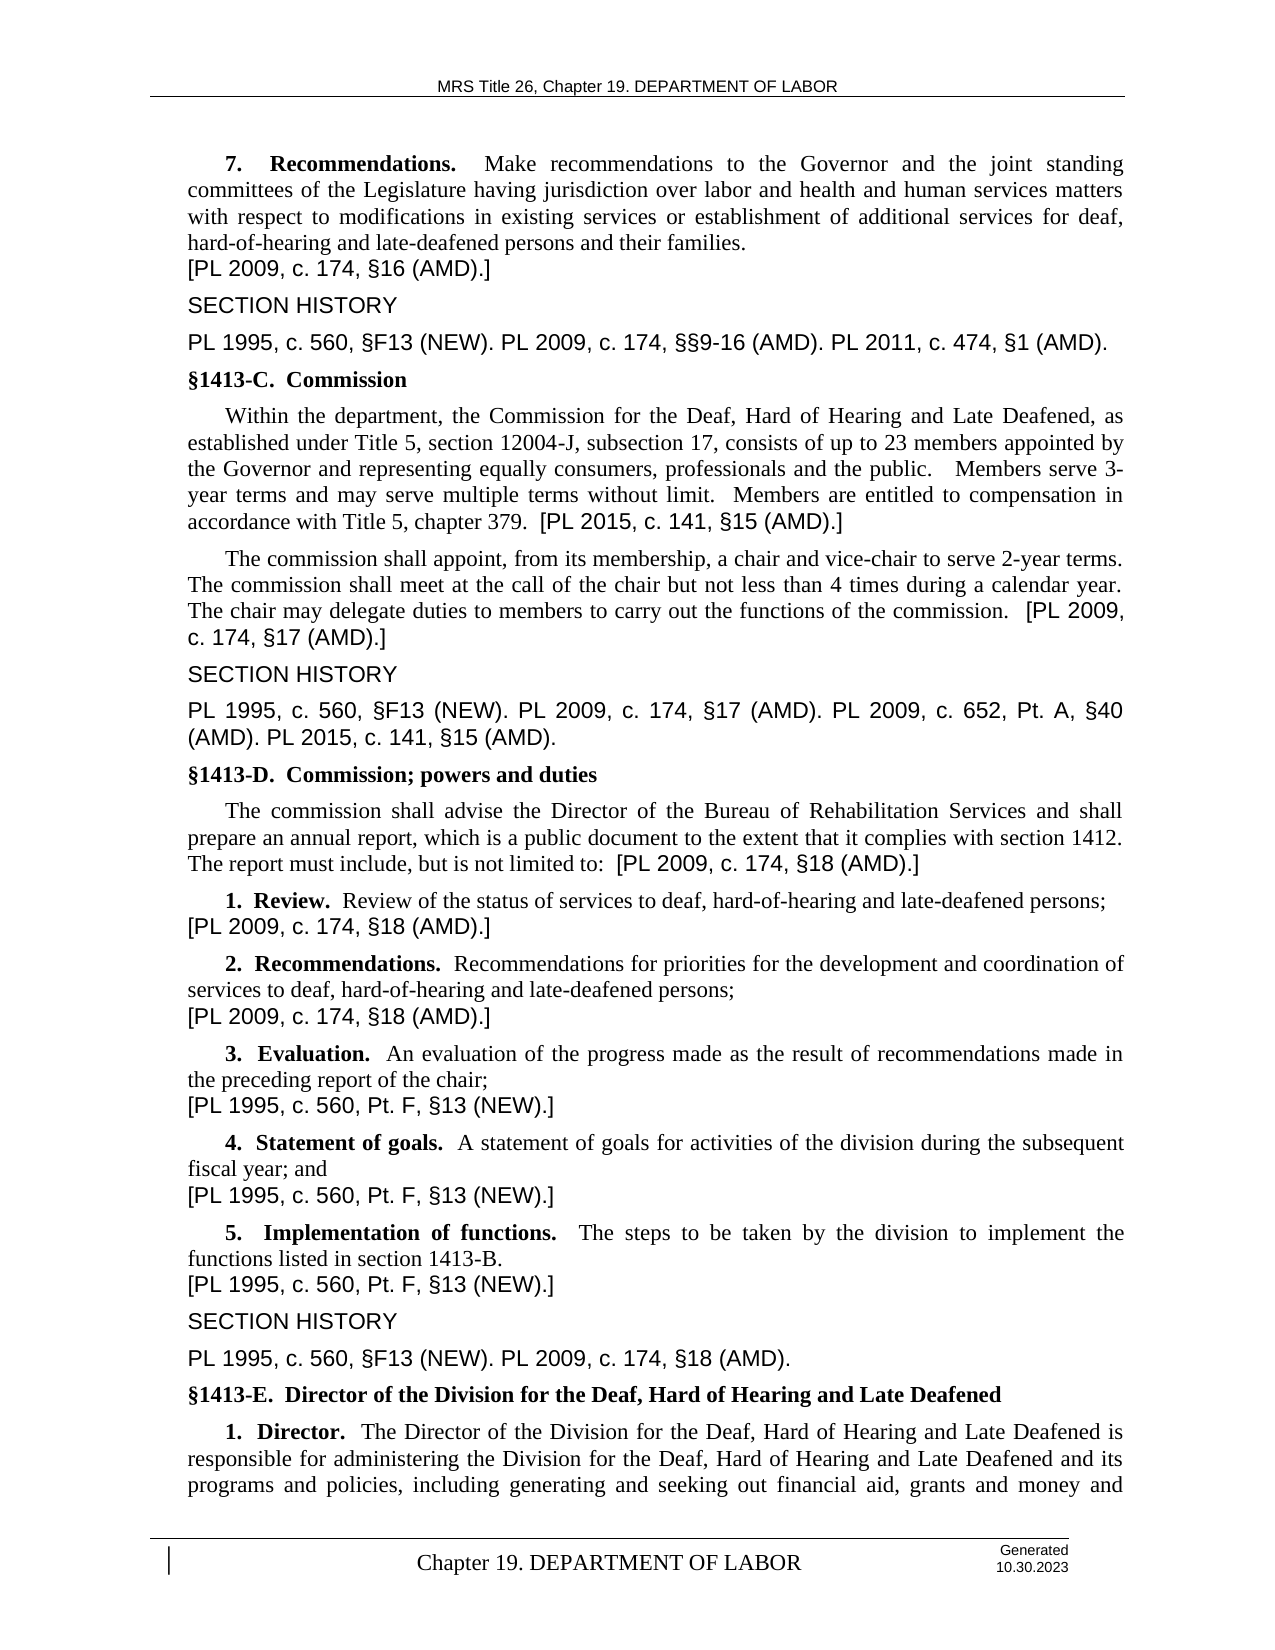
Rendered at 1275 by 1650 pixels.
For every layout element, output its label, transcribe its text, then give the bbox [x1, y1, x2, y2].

text SECTION HISTORY [187, 1308, 1125, 1334]
text 1. Review. Review of the status of services to deaf, hard-of-hearing and late-deafened persons; [187, 887, 1125, 913]
text §1413-E. Director of the Division for the Deaf, Hard of Hearing and Late Deafened [187, 1382, 1125, 1408]
text 4. Statement of goals. A statement of goals for activities of the division during the subsequent fiscal year; and [187, 1129, 1125, 1182]
text PL 1995, c. 560, §F13 (NEW). PL 2009, c. 174, §§9-16 (AMD). PL 2011, c. 474, §1 (AMD). [187, 329, 1125, 355]
text SECTION HISTORY [187, 661, 1125, 687]
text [187, 1418, 1125, 1497]
text PL 1995, c. 560, §F13 (NEW). PL 2009, c. 174, §17 (AMD). PL 2009, c. 652, Pt. A, §40 (AMD). PL 2015, c. 141, §15 (AMD). [187, 697, 1125, 750]
text [PL 1995, c. 560, Pt. F, §13 (NEW).] [187, 1271, 1125, 1298]
text SECTION HISTORY [187, 292, 1125, 318]
text 3. Evaluation. An evaluation of the progress made as the result of recommendations made in the preceding report of the chair; [187, 1039, 1125, 1092]
text §1413-C. Commission [187, 366, 1125, 392]
text 2. Recommendations. Recommendations for priorities for the development and coordination of services to deaf, hard-of-hearing and late-deafened persons; [187, 950, 1125, 1003]
text 7. Recommendations. Make recommendations to the Governor and the joint standing committees of the Legislature having jurisdiction over labor and health and human services matters with respect to modifications in existing services or establishment of additional services for deaf, hard-of-hearing and late-deafened persons and their families. [187, 150, 1125, 255]
text PL 1995, c. 560, §F13 (NEW). PL 2009, c. 174, §18 (AMD). [187, 1345, 1125, 1371]
text [PL 1995, c. 560, Pt. F, §13 (NEW).] [187, 1182, 1125, 1208]
text [PL 2009, c. 174, §18 (AMD).] [187, 1003, 1125, 1029]
text [PL 2009, c. 174, §18 (AMD).] [187, 913, 1125, 940]
text Within the department, the Commission for the Deaf, Hard of Hearing and Late Deafened, as established under Title 5, section 12004‑J, subsection 17, consists of up to 23 members appointed by the Governor and representing equally consumers, professionals and the public. Members serve 3-year terms and may serve multiple terms without limit. Members are entitled to compensation in accordance with Title 5, chapter 379. [PL 2015, c. 141, §15 (AMD).] [187, 402, 1125, 534]
text The commission shall appoint, from its membership, a chair and vice-chair to serve 2-year terms. The commission shall meet at the call of the chair but not less than 4 times during a calendar year. The chair may delegate duties to members to carry out the functions of the commission. [PL 2009, c. 174, §17 (AMD).] [187, 545, 1125, 650]
text 5. Implementation of functions. The steps to be taken by the division to implement the functions listed in section 1413‑B. [187, 1218, 1125, 1271]
text [PL 2009, c. 174, §16 (AMD).] [187, 255, 1125, 282]
text [PL 1995, c. 560, Pt. F, §13 (NEW).] [187, 1092, 1125, 1119]
text §1413-D. Commission; powers and duties [187, 761, 1125, 787]
text The commission shall advise the Director of the Bureau of Rehabilitation Services and shall prepare an annual report, which is a public document to the extent that it complies with section 1412. The report must include, but is not limited to: [PL 2009, c. 174, §18 (AMD).] [187, 797, 1125, 877]
